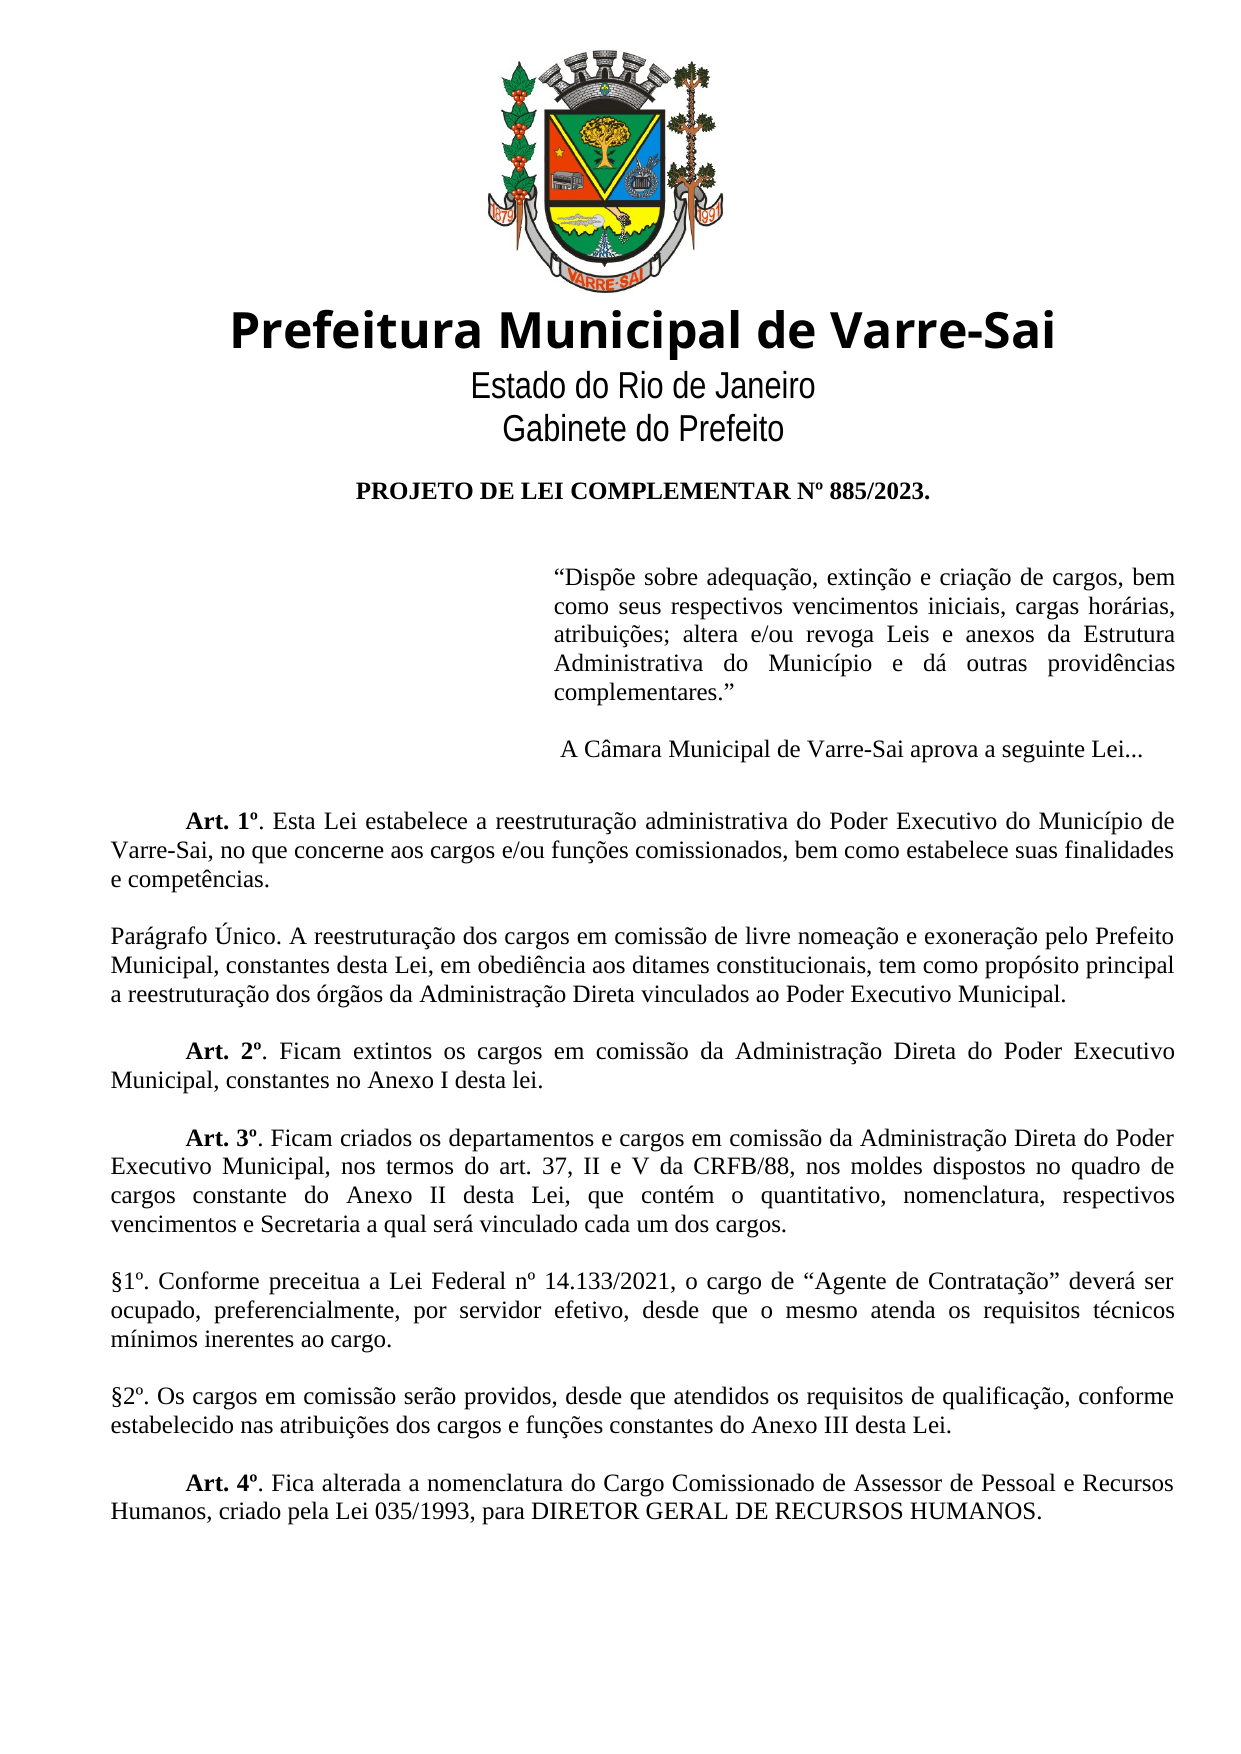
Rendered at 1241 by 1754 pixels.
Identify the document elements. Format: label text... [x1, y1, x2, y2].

picture [487, 50, 724, 294]
text PROJETO DE LEI COMPLEMENTAR Nº 885/2023. [110, 476, 1176, 504]
text “Dispõe sobre adequação, extinção e criação de cargos, bem como seus respectivos vencimentos iniciais, cargas horárias, atribuições; altera e/ou revoga Leis e anexos da Estrutura Administrativa do Município e dá outras providências complementares.” [553, 562, 1176, 706]
text §1º. Conforme preceitua a Lei Federal nº 14.133/2021, o cargo de “Agente de Contratação” deverá ser ocupado, preferencialmente, por servidor efetivo, desde que o mesmo atenda os requisitos técnicos mínimos inerentes ao cargo. [110, 1266, 1176, 1353]
text Art. 1º. Esta Lei estabelece a reestruturação administrativa do Poder Executivo do Município de Varre-Sai, no que concerne aos cargos e/ou funções comissionados, bem como estabelece suas finalidades e competências. [110, 806, 1176, 893]
text Parágrafo Único. A reestruturação dos cargos em comissão de livre nomeação e exoneração pelo Prefeito Municipal, constantes desta Lei, em obediência aos ditames constitucionais, tem como propósito principal a reestruturação dos órgãos da Administração Direta vinculados ao Poder Executivo Municipal. [110, 921, 1176, 1008]
text Art. 3º. Ficam criados os departamentos e cargos em comissão da Administração Direta do Poder Executivo Municipal, nos termos do art. 37, II e V da CRFB/88, nos moldes dispostos no quadro de cargos constante do Anexo II desta Lei, que contém o quantitativo, nomenclatura, respectivos vencimentos e Secretaria a qual será vinculado cada um dos cargos. [110, 1123, 1176, 1238]
text Art. 2º. Ficam extintos os cargos em comissão da Administração Direta do Poder Executivo Municipal, constantes no Anexo I desta lei. [110, 1036, 1176, 1094]
text A Câmara Municipal de Varre-Sai aprova a seguinte Lei... [553, 734, 1176, 763]
text Art. 4º. Fica alterada a nomenclatura do Cargo Comissionado de Assessor de Pessoal e Recursos Humanos, criado pela Lei 035/1993, para DIRETOR GERAL DE RECURSOS HUMANOS. [110, 1468, 1176, 1525]
text §2º. Os cargos em comissão serão providos, desde que atendidos os requisitos de qualificação, conforme estabelecido nas atribuições dos cargos e funções constantes do Anexo III desta Lei. [110, 1381, 1176, 1439]
